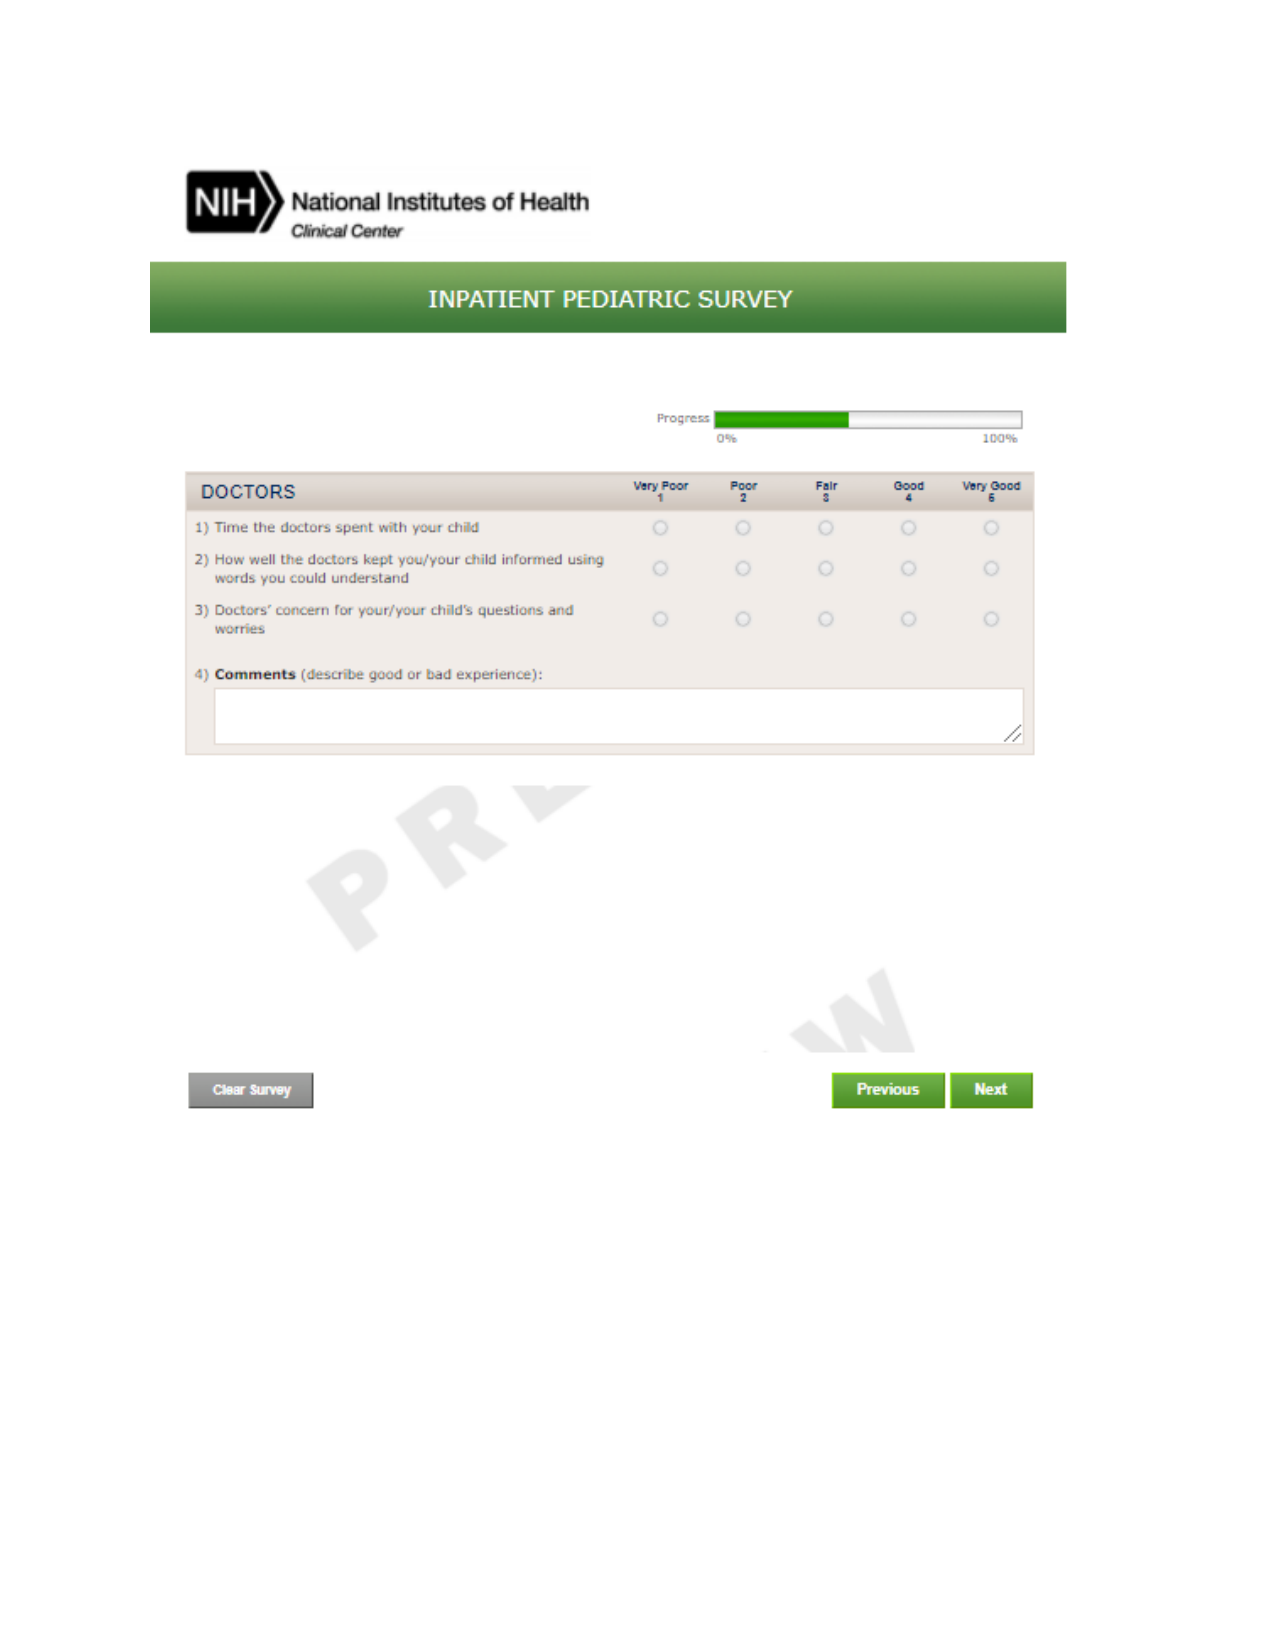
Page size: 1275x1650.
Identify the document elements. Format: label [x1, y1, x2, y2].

picture [150, 150, 1067, 1139]
